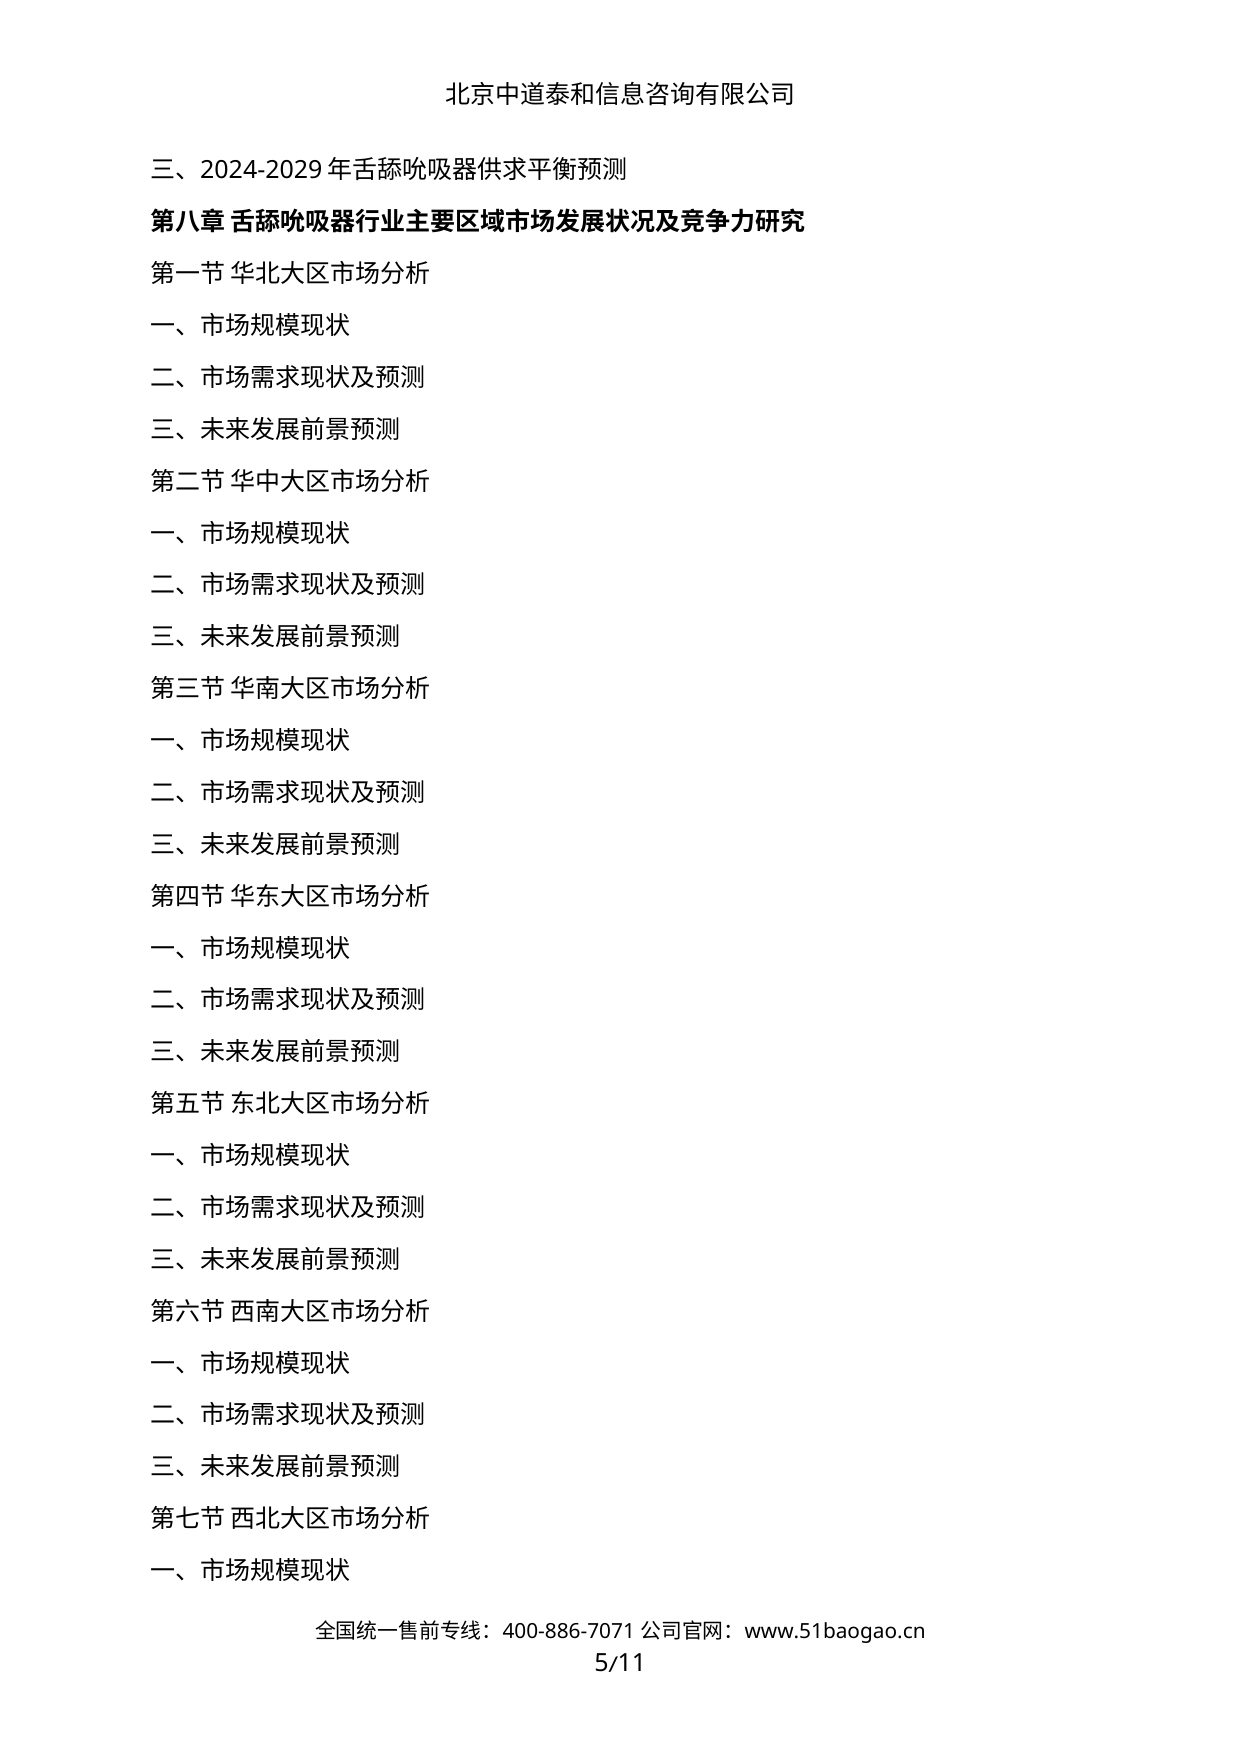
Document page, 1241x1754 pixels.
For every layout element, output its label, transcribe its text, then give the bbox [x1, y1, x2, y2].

text 二、市场需求现状及预测 [150, 772, 1090, 809]
text 三、未来发展前景预测 [150, 1239, 1090, 1276]
text 三、2024-2029年舌舔吮吸器供求平衡预测 [150, 150, 1090, 186]
text 三、未来发展前景预测 [150, 1032, 1090, 1068]
text 第二节 华中大区市场分析 [150, 461, 1090, 497]
text 二、市场需求现状及预测 [150, 1395, 1090, 1431]
text 第八章 舌舔吮吸器行业主要区域市场发展状况及竞争力研究 [150, 202, 1090, 238]
text 第三节 华南大区市场分析 [150, 669, 1090, 705]
text 一、市场规模现状 [150, 513, 1090, 549]
text 一、市场规模现状 [150, 1136, 1090, 1172]
text 三、未来发展前景预测 [150, 617, 1090, 653]
text 二、市场需求现状及预测 [150, 357, 1090, 394]
text 三、未来发展前景预测 [150, 1447, 1090, 1483]
text 一、市场规模现状 [150, 1551, 1090, 1587]
text 三、未来发展前景预测 [150, 824, 1090, 861]
text 第四节 华东大区市场分析 [150, 876, 1090, 912]
text 二、市场需求现状及预测 [150, 980, 1090, 1016]
text 第五节 东北大区市场分析 [150, 1084, 1090, 1120]
text 一、市场规模现状 [150, 1343, 1090, 1379]
text 一、市场规模现状 [150, 928, 1090, 964]
text 三、未来发展前景预测 [150, 409, 1090, 446]
text 第一节 华北大区市场分析 [150, 254, 1090, 290]
text 一、市场规模现状 [150, 721, 1090, 757]
text 二、市场需求现状及预测 [150, 1187, 1090, 1224]
text 一、市场规模现状 [150, 306, 1090, 342]
text 二、市场需求现状及预测 [150, 565, 1090, 601]
text 第六节 西南大区市场分析 [150, 1291, 1090, 1327]
text 第七节 西北大区市场分析 [150, 1499, 1090, 1535]
